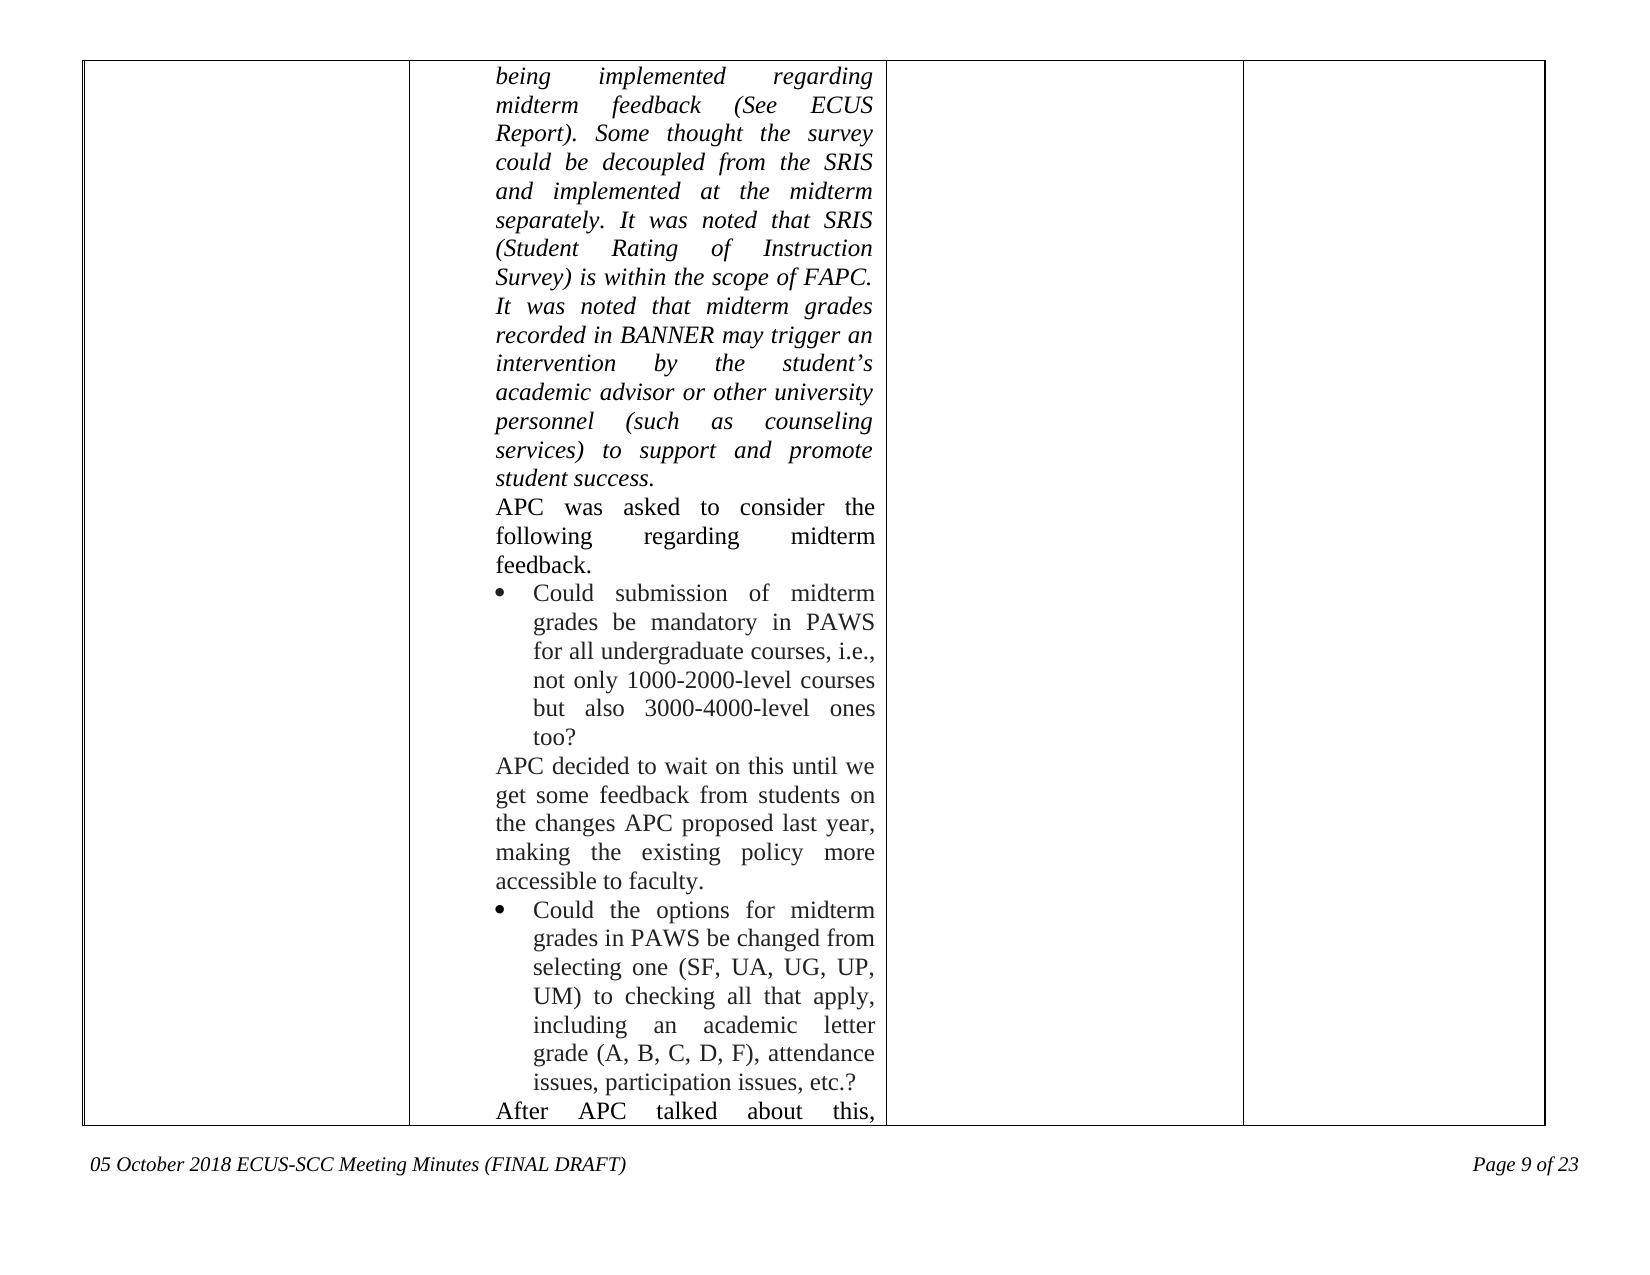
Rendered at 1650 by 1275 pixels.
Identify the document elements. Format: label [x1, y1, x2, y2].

table_cell [887, 61, 1243, 1125]
table_cell [410, 61, 886, 1125]
table_cell [1244, 61, 1544, 1125]
table_cell [85, 61, 409, 1125]
